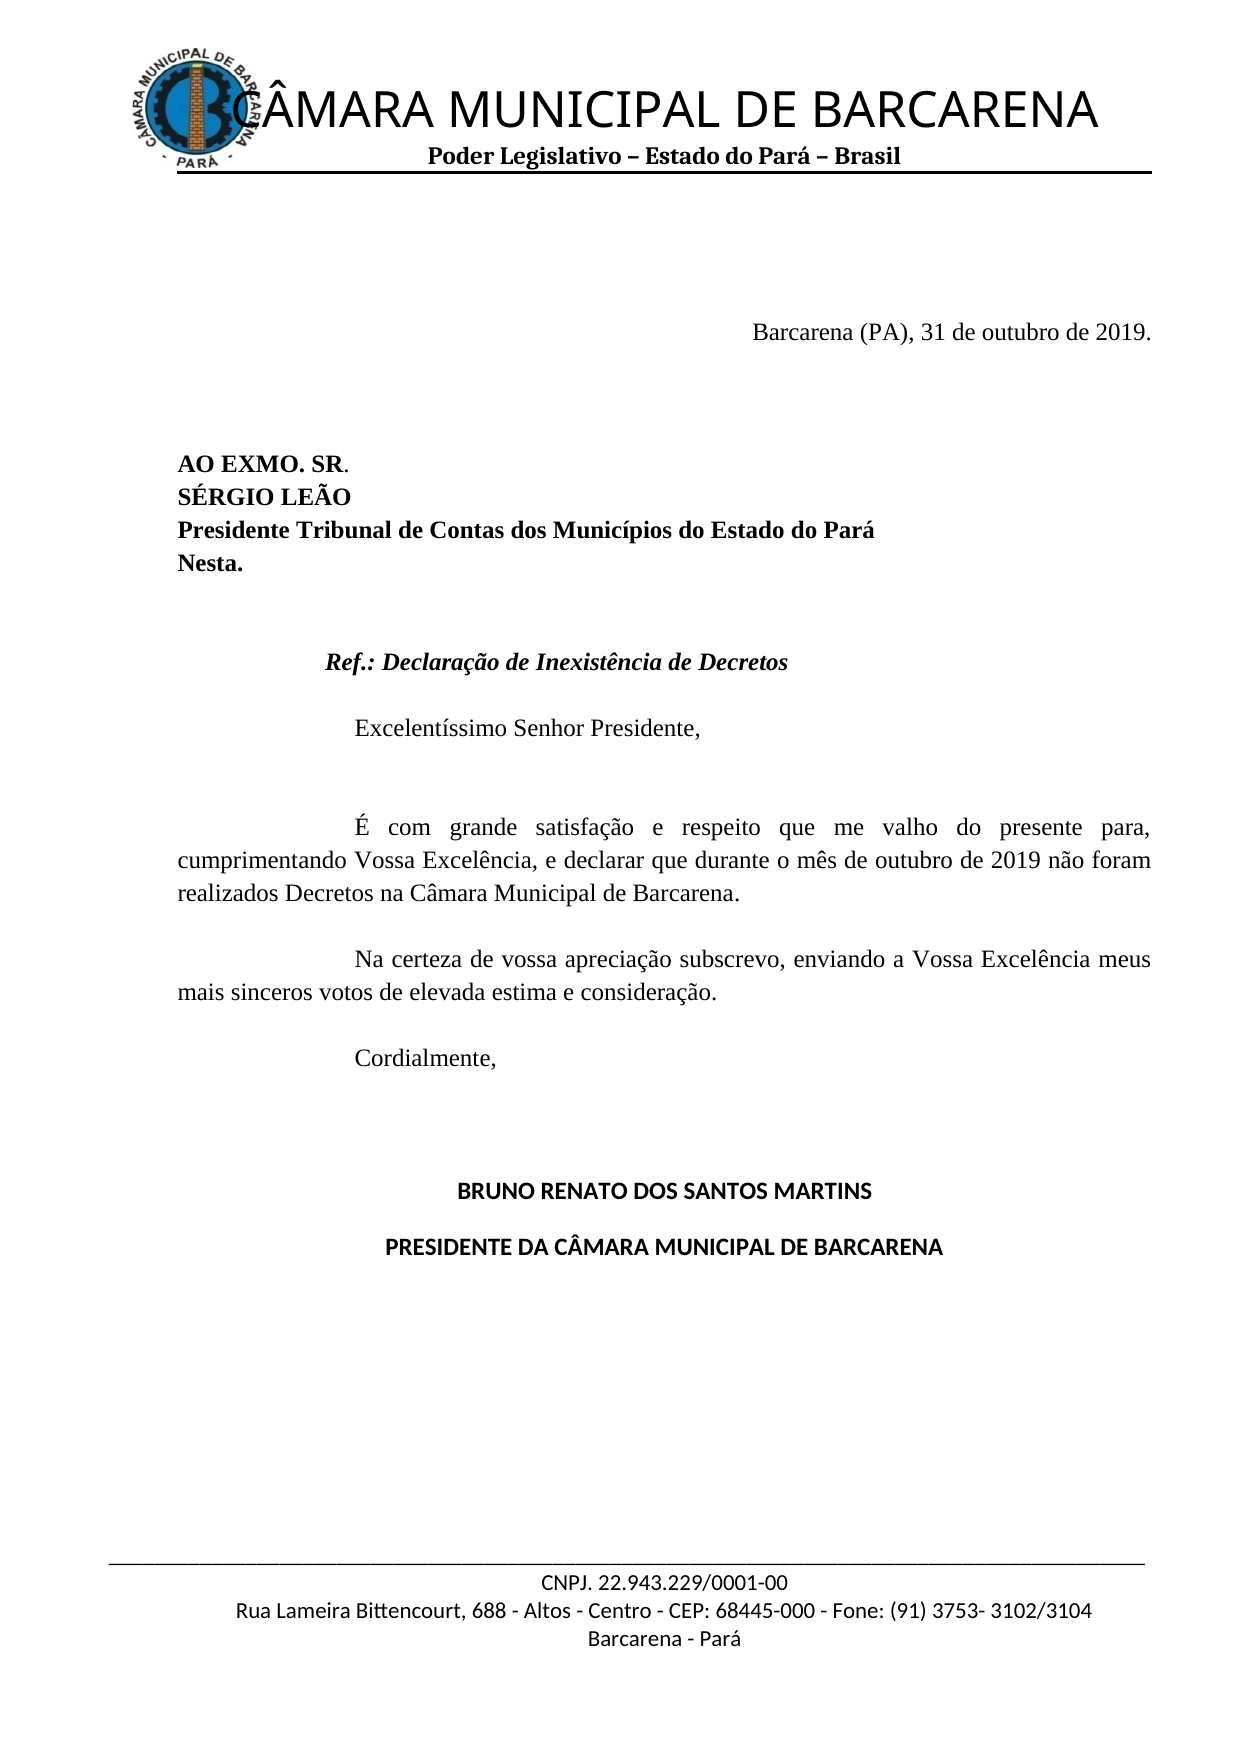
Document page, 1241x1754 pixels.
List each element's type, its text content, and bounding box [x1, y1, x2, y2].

text Excelentíssimo Senhor Presidente, [177, 713, 1152, 742]
text Barcarena (PA), 31 de outubro de 2019. [177, 317, 1152, 346]
text AO EXMO. SR. [177, 449, 1152, 478]
text Cordialmente, [177, 1043, 1152, 1072]
text Na certeza de vossa apreciação subscrevo, enviando a Vossa Excelência meus mais sinceros votos de elevada estima e consideração. [177, 944, 1152, 1006]
text Nesta. [177, 548, 1152, 577]
text SÉRGIO LEÃO [177, 482, 1152, 511]
picture [132, 48, 262, 168]
text BRUNO RENATO DOS SANTOS MARTINS [177, 1175, 1152, 1206]
text Ref.: Declaração de Inexistência de Decretos [325, 647, 1152, 676]
text PRESIDENTE DA CÂMARA MUNICIPAL DE BARCARENA [177, 1231, 1152, 1262]
text É com grande satisfação e respeito que me valho do presente para, cumprimentando Vossa Excelência, e declarar que durante o mês de outubro de 2019 não foram realizados Decretos na Câmara Municipal de Barcarena. [177, 812, 1152, 907]
text Presidente Tribunal de Contas dos Municípios do Estado do Pará [177, 515, 1152, 544]
